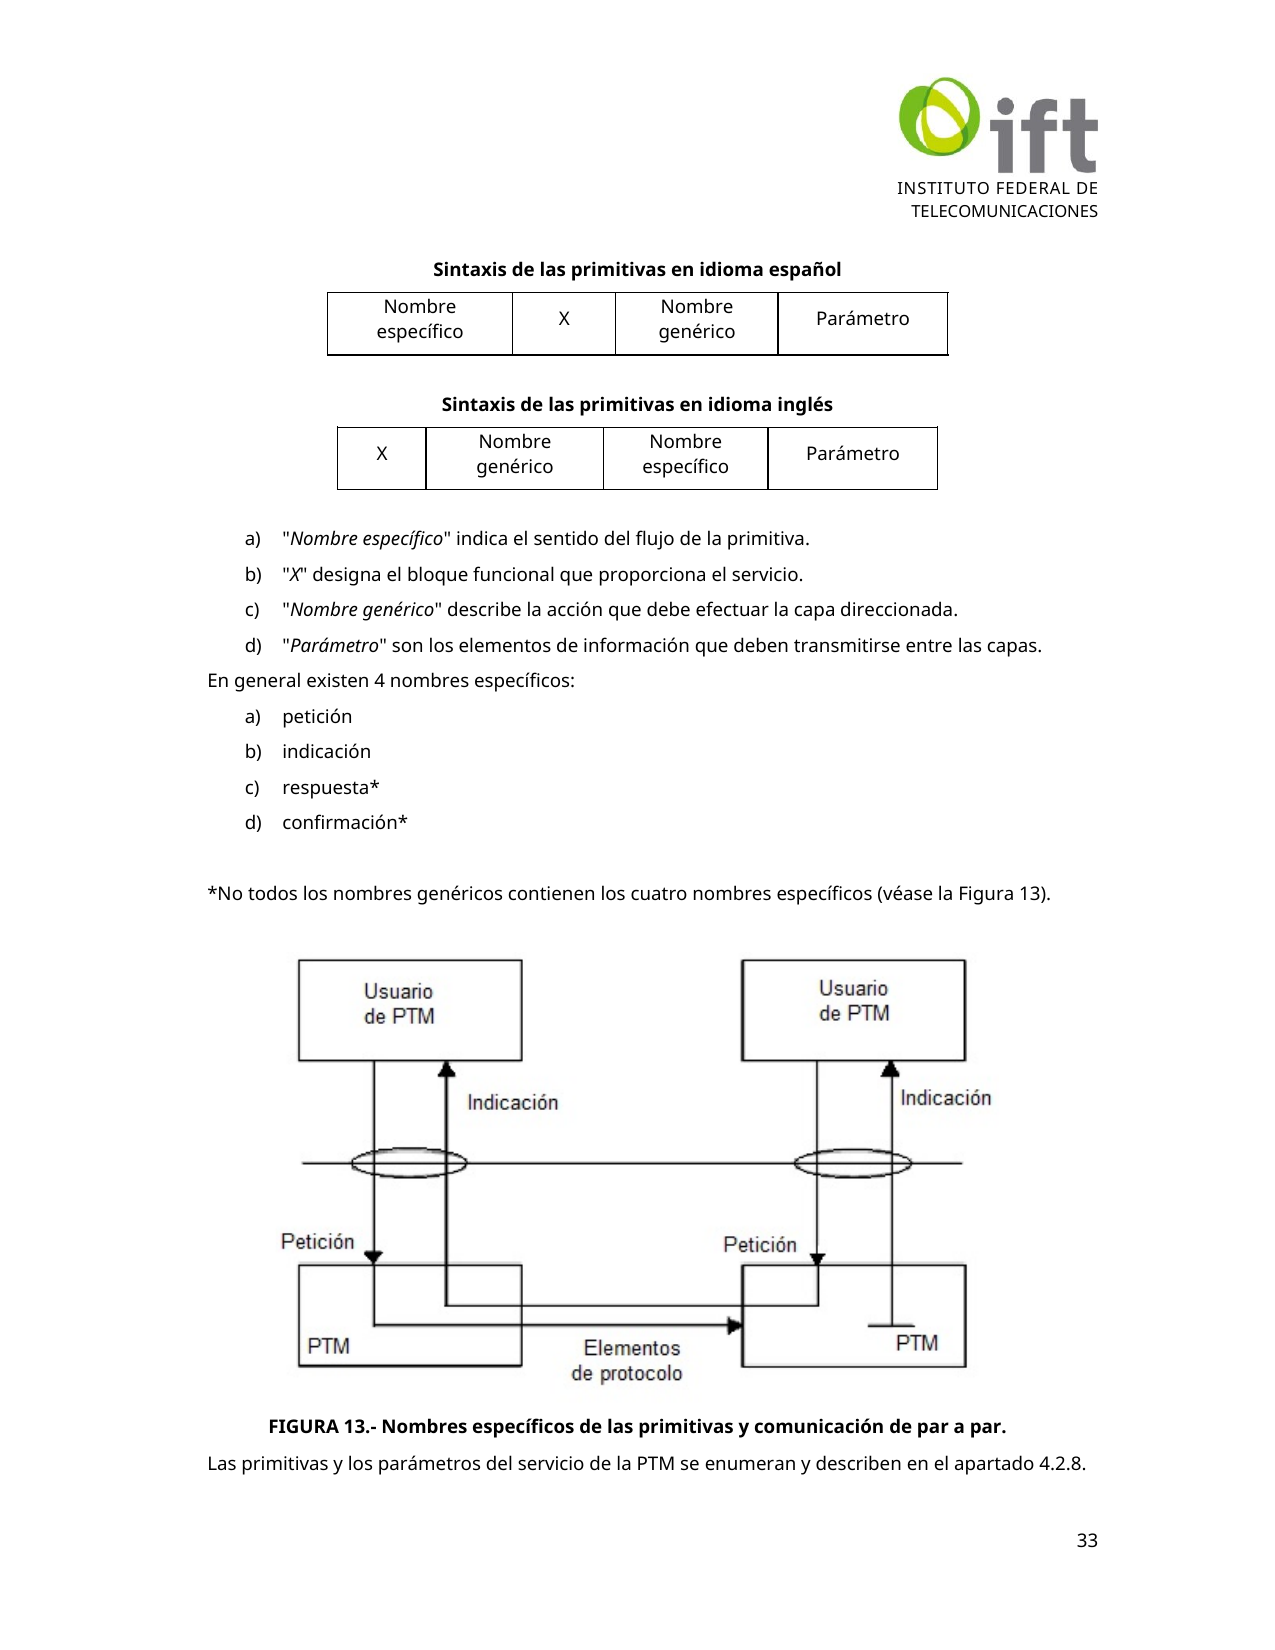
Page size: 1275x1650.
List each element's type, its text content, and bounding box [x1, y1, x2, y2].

list confirmación* [244, 810, 1098, 835]
table_header Parámetro [779, 293, 947, 354]
list "Nombre específico" indica el sentido del flujo de la primitiva. [244, 526, 1098, 551]
table_header Parámetro [769, 428, 937, 488]
table_header Nombre específico [604, 428, 767, 488]
list "Parámetro" son los elementos de información que deben transmitirse entre las capas. [244, 632, 1098, 657]
list respuesta* [244, 774, 1098, 799]
picture [897, 73, 1099, 177]
text Las primitivas y los parámetros del servicio de la PTM se enumeran y describen en el apartado 4.2.8. [177, 1450, 1098, 1475]
list indicación [244, 739, 1098, 764]
table_header X [338, 428, 425, 488]
text En general existen 4 nombres específicos: [177, 668, 1098, 693]
table_header Nombre genérico [616, 293, 777, 354]
list "X" designa el bloque funcional que proporciona el servicio. [244, 561, 1098, 586]
text *No todos los nombres genéricos contienen los cuatro nombres específicos (véase la Figura 13). [207, 881, 1098, 906]
picture [275, 952, 1000, 1404]
text Figura 13.- Nombres específicos de las primitivas y comunicación de par a par. [177, 1414, 1098, 1439]
list "Nombre genérico" describe la acción que debe efectuar la capa direccionada. [244, 597, 1098, 622]
list petición [244, 703, 1098, 728]
text Sintaxis de las primitivas en idioma español [177, 256, 1098, 281]
table_header X [513, 293, 615, 354]
table_header Nombre genérico [427, 428, 603, 488]
table_header Nombre específico [328, 293, 512, 354]
text Sintaxis de las primitivas en idioma inglés [177, 391, 1098, 416]
